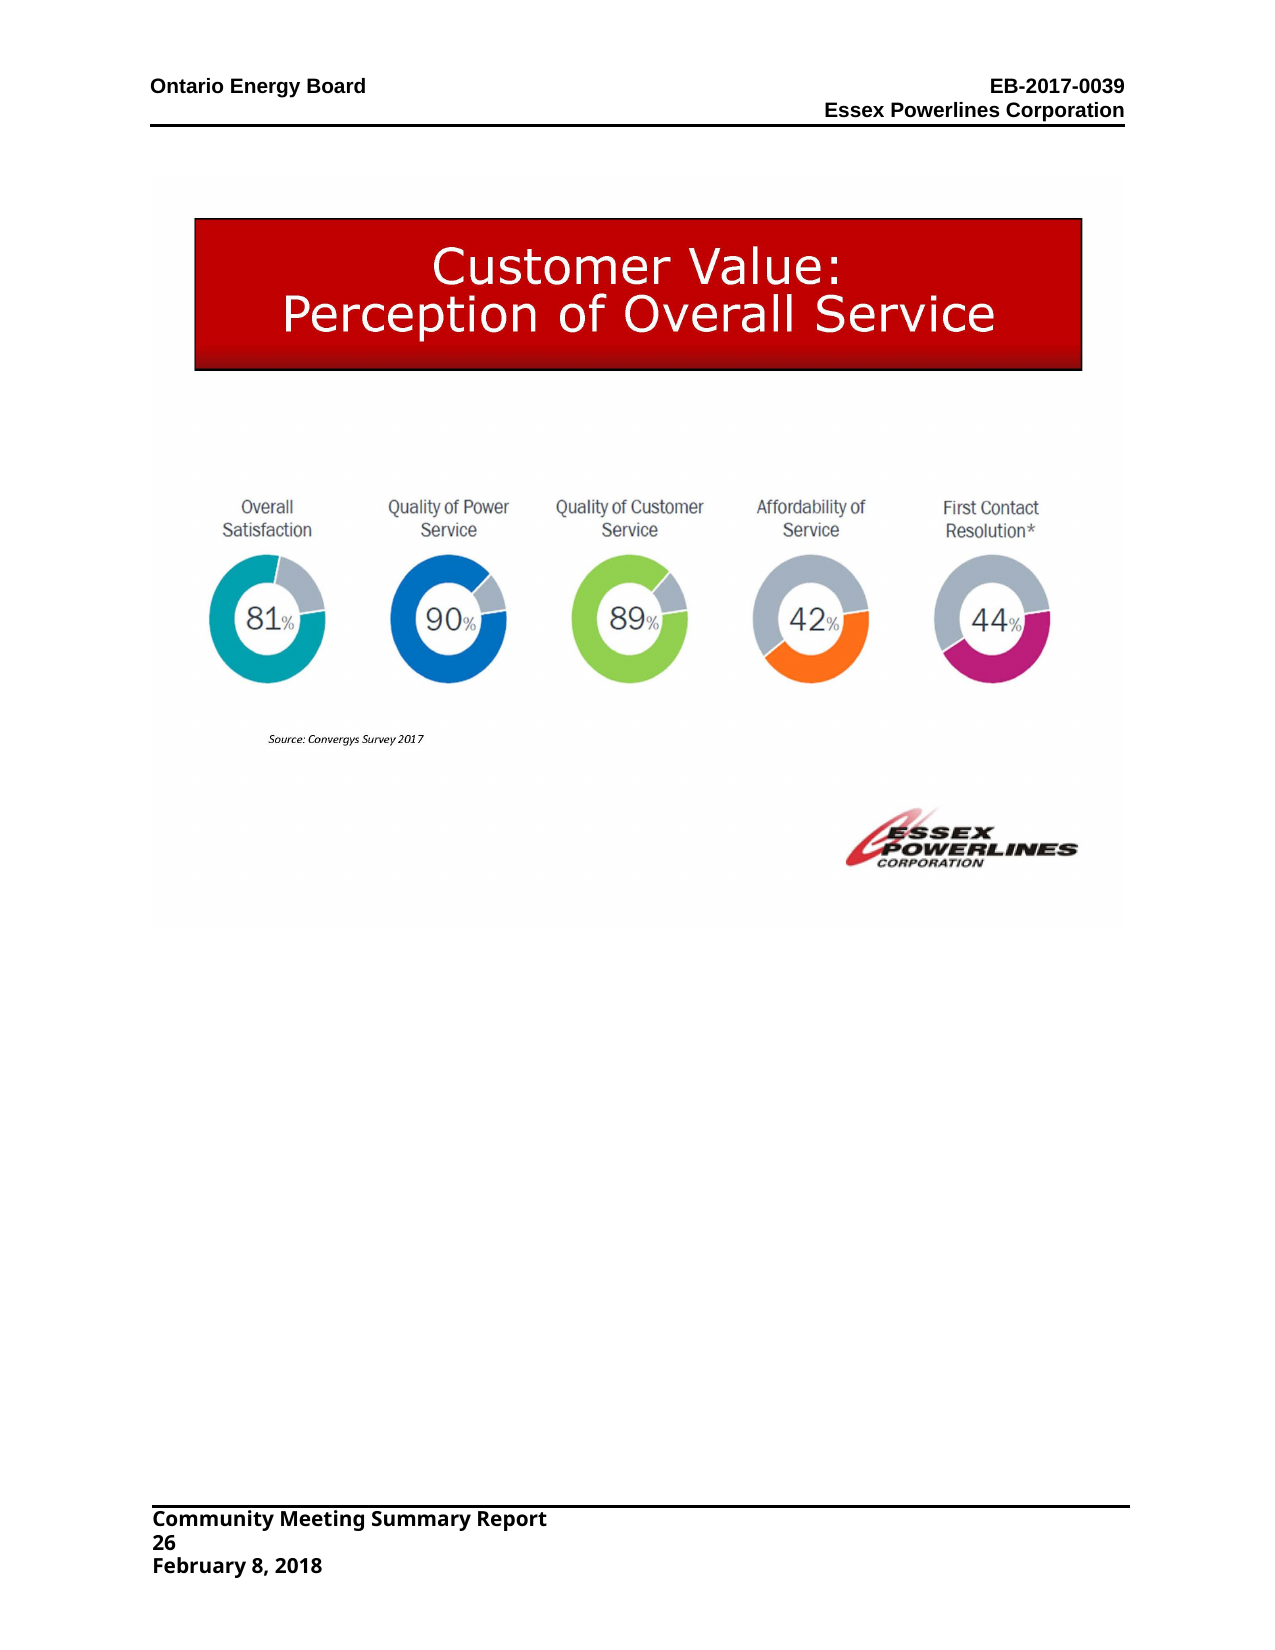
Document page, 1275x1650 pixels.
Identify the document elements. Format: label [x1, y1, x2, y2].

picture [150, 174, 1125, 928]
